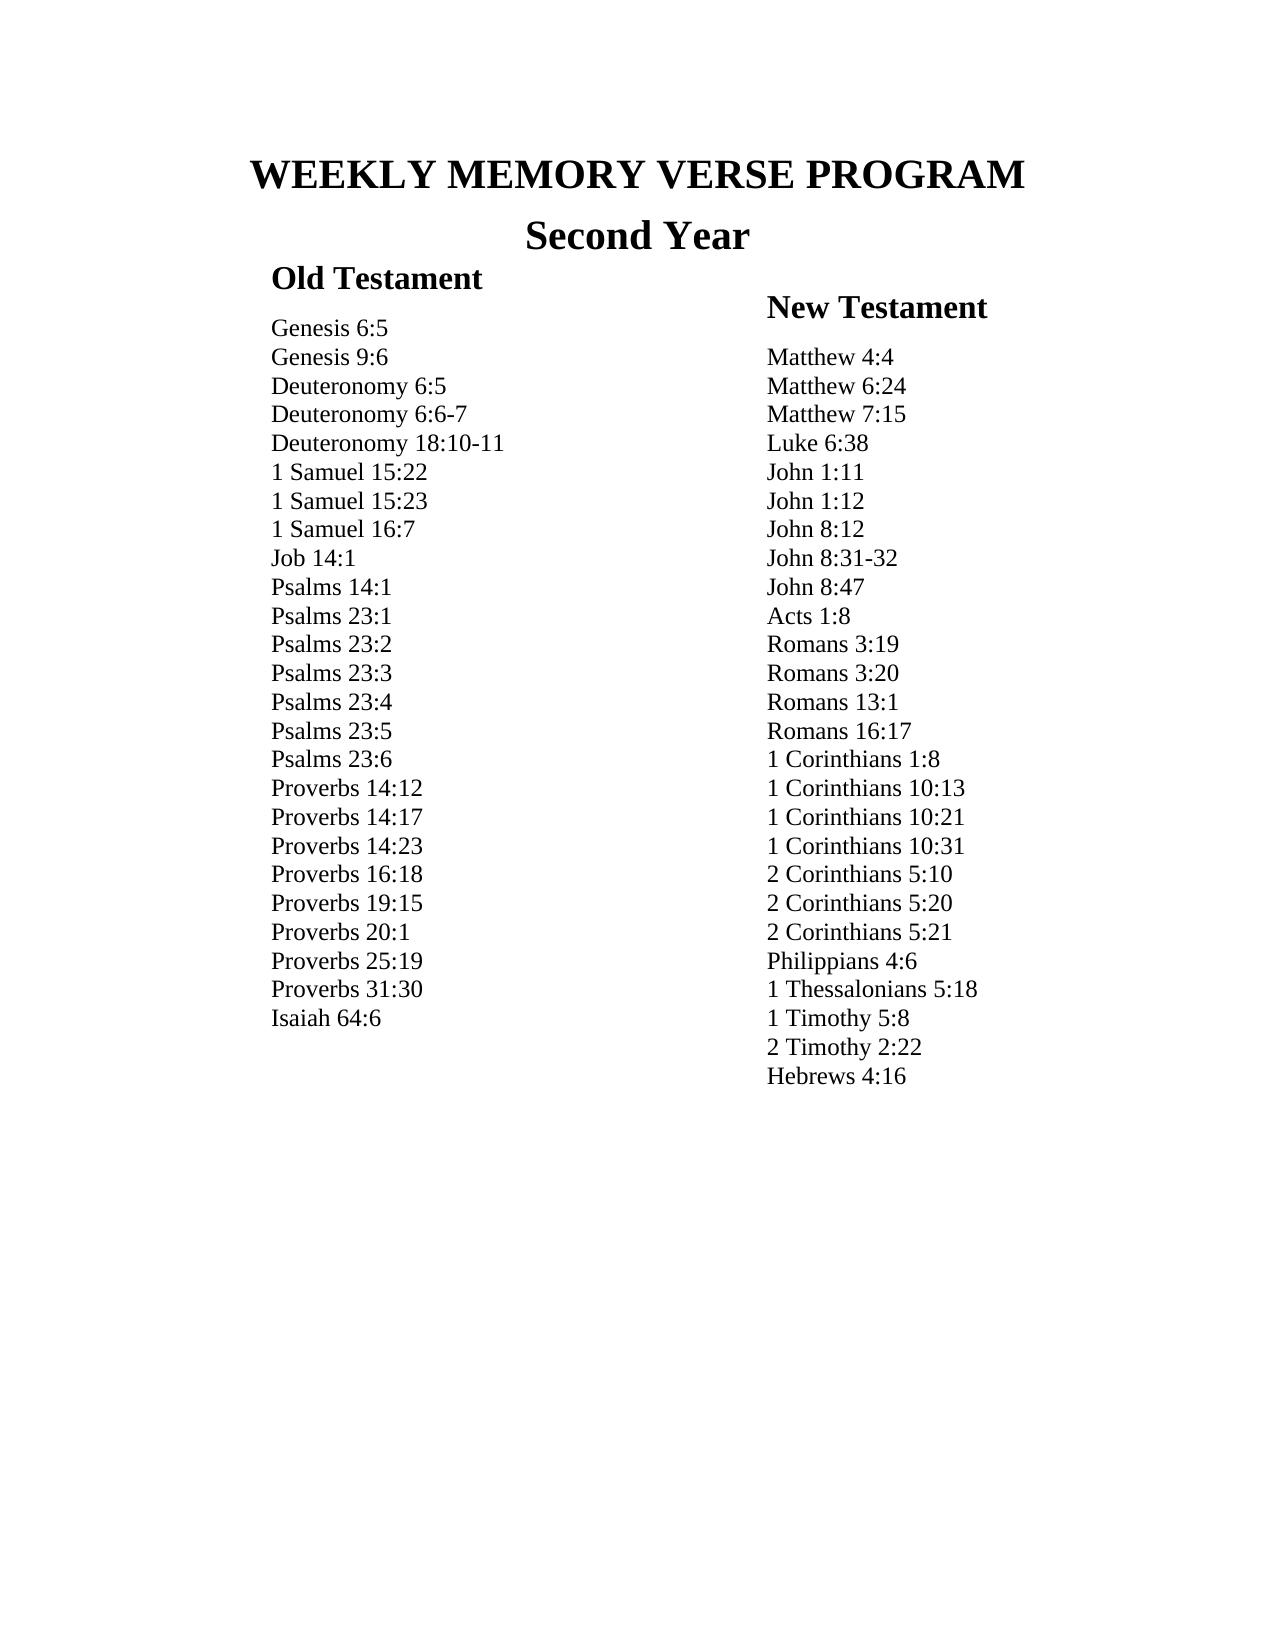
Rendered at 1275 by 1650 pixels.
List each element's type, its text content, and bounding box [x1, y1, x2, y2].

text Matthew 6:24 [767, 371, 1087, 399]
text 2 Corinthians 5:21 [767, 917, 1087, 946]
text 1 Thessalonians 5:18 [767, 974, 1087, 1003]
text Psalms 23:1 [271, 601, 592, 629]
text Old Testament [271, 258, 592, 297]
text Genesis 6:5 [271, 313, 592, 342]
text Psalms 23:2 [271, 629, 592, 658]
text Luke 6:38 [767, 428, 1087, 457]
text 1 Corinthians 10:13 [767, 773, 1087, 802]
text Deuteronomy 6:5 [271, 371, 592, 399]
text WEEKLY MEMORY VERSE PROGRAM [187, 150, 1087, 198]
text Proverbs 19:15 [271, 888, 592, 917]
text Psalms 23:3 [271, 658, 592, 687]
text Psalms 23:5 [271, 716, 592, 744]
text Deuteronomy 6:6-7 [271, 399, 592, 428]
text 1 Corinthians 10:21 [767, 802, 1087, 831]
text 1 Corinthians 10:31 [767, 831, 1087, 859]
text 1 Timothy 5:8 [767, 1003, 1087, 1032]
text 1 Samuel 15:23 [271, 486, 592, 514]
text John 8:47 [767, 572, 1087, 601]
text Proverbs 20:1 [271, 917, 592, 946]
text Proverbs 25:19 [271, 946, 592, 974]
text John 1:11 [767, 457, 1087, 486]
text Job 14:1 [271, 543, 592, 572]
text 1 Samuel 15:22 [271, 457, 592, 486]
text Psalms 14:1 [271, 572, 592, 601]
text Proverbs 14:17 [271, 802, 592, 831]
text John 1:12 [767, 486, 1087, 514]
text 2 Corinthians 5:10 [767, 859, 1087, 888]
text Romans 16:17 [767, 716, 1087, 744]
text Romans 13:1 [767, 687, 1087, 716]
text John 8:31-32 [767, 543, 1087, 572]
text Philippians 4:6 [767, 946, 1087, 974]
text 1 Samuel 16:7 [271, 514, 592, 543]
text Genesis 9:6 [271, 342, 592, 371]
text 2 Timothy 2:22 [767, 1032, 1087, 1061]
text Deuteronomy 18:10-11 [271, 428, 592, 457]
text Psalms 23:6 [271, 744, 592, 773]
text 1 Corinthians 1:8 [767, 744, 1087, 773]
text Isaiah 64:6 [271, 1003, 592, 1032]
text Proverbs 14:23 [271, 831, 592, 859]
text Hebrews 4:16 [767, 1061, 1087, 1089]
text New Testament [767, 287, 1087, 325]
text Proverbs 16:18 [271, 859, 592, 888]
text John 8:12 [767, 514, 1087, 543]
text Matthew 7:15 [767, 399, 1087, 428]
text Romans 3:19 [767, 629, 1087, 658]
text Proverbs 31:30 [271, 974, 592, 1003]
text Acts 1:8 [767, 601, 1087, 629]
text Psalms 23:4 [271, 687, 592, 716]
text Proverbs 14:12 [271, 773, 592, 802]
text 2 Corinthians 5:20 [767, 888, 1087, 917]
text Romans 3:20 [767, 658, 1087, 687]
text Second Year [187, 210, 1087, 258]
text Matthew 4:4 [767, 342, 1087, 371]
